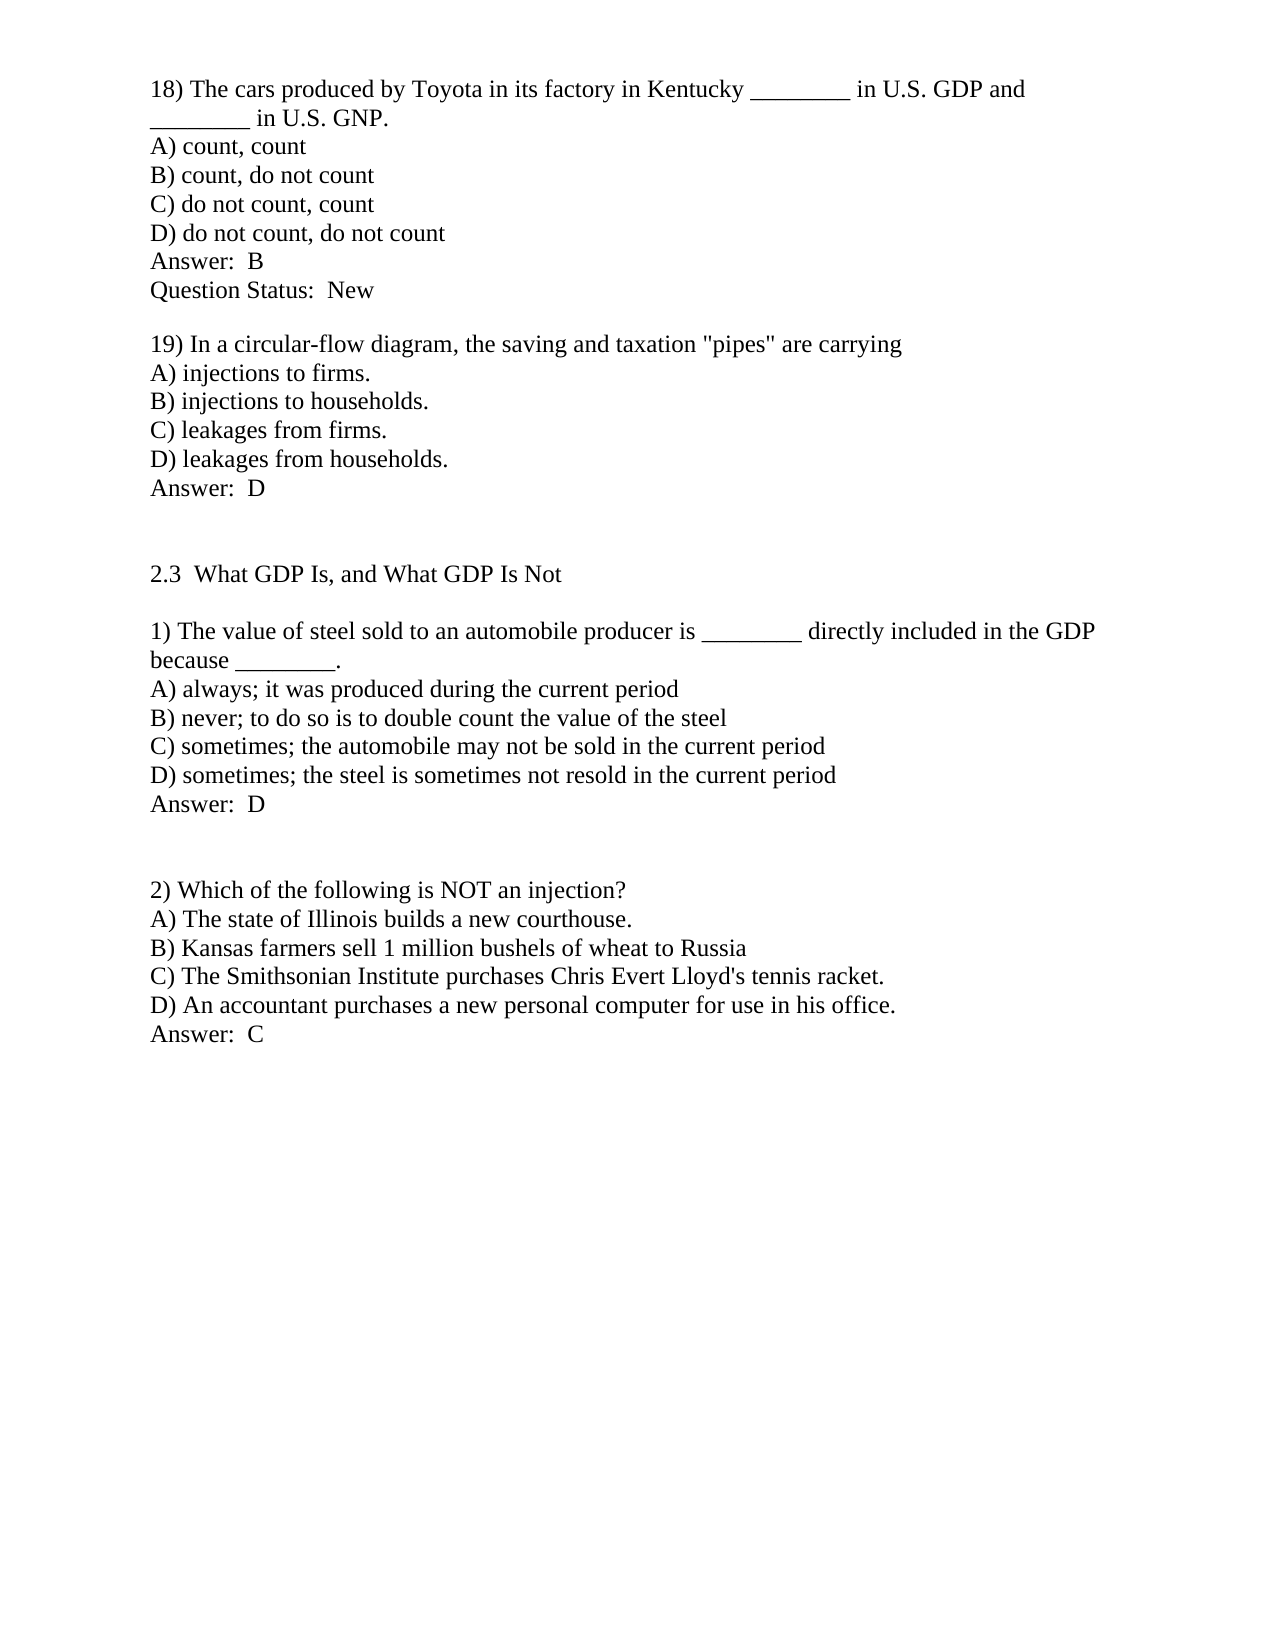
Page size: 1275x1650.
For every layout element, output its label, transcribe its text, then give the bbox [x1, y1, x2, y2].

text C) do not count, count [150, 189, 1125, 218]
text C) sometimes; the automobile may not be sold in the current period [150, 731, 1125, 760]
text Question Status: New [150, 275, 1125, 304]
text 2.3 What GDP Is, and What GDP Is Not [150, 559, 1125, 588]
text A) injections to firms. [150, 358, 1125, 386]
text D) do not count, do not count [150, 218, 1125, 246]
text Answer: D [150, 473, 1125, 501]
text B) never; to do so is to double count the value of the steel [150, 703, 1125, 731]
text 2) Which of the following is NOT an injection? [150, 875, 1125, 904]
text 19) In a circular-flow diagram, the saving and taxation "pipes" are carrying [150, 329, 1125, 358]
text B) count, do not count [150, 160, 1125, 189]
text A) count, count [150, 131, 1125, 160]
text A) always; it was produced during the current period [150, 674, 1125, 703]
text D) leakages from households. [150, 444, 1125, 473]
text C) leakages from firms. [150, 415, 1125, 444]
text 1) The value of steel sold to an automobile producer is ________ directly included in the GDP because ________. [150, 616, 1125, 674]
text A) The state of Illinois builds a new courthouse. [150, 904, 1125, 933]
text Answer: C [150, 1019, 1125, 1048]
text C) The Smithsonian Institute purchases Chris Evert Lloyd's tennis racket. [150, 961, 1125, 990]
text B) injections to households. [150, 386, 1125, 415]
text 18) The cars produced by Toyota in its factory in Kentucky ________ in U.S. GDP and ________ in U.S. GNP. [150, 74, 1125, 131]
text B) Kansas farmers sell 1 million bushels of wheat to Russia [150, 933, 1125, 961]
text D) An accountant purchases a new personal computer for use in his office. [150, 990, 1125, 1019]
text Answer: B [150, 246, 1125, 275]
text Answer: D [150, 789, 1125, 818]
text D) sometimes; the steel is sometimes not resold in the current period [150, 760, 1125, 789]
